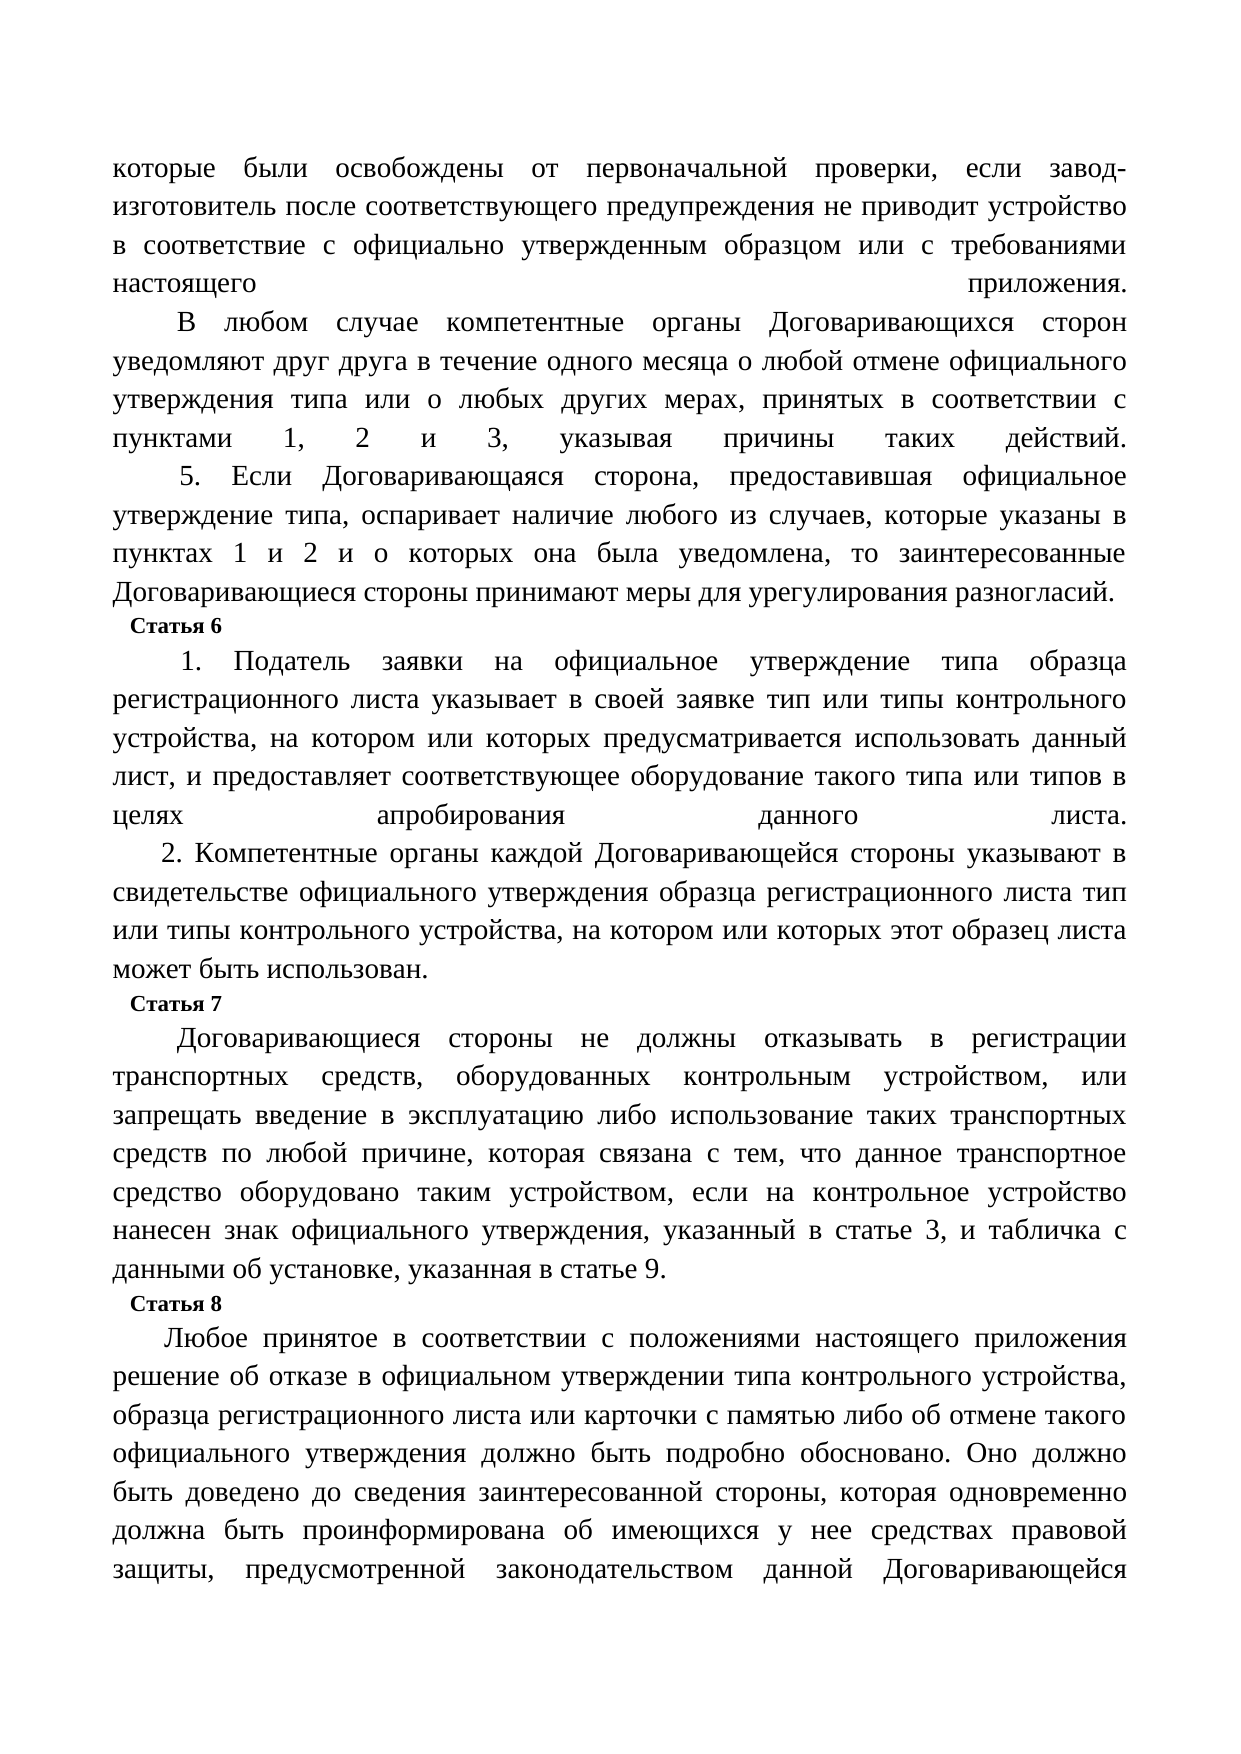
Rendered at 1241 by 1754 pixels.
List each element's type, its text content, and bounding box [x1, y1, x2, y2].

text Статья 6 [112, 612, 1128, 639]
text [112, 1320, 1128, 1584]
text Договаривающиеся стороны не должны отказывать в регистрации транспортных средств, оборудованных контрольным устройством, или запрещать введение в эксплуатацию либо использование таких транспортных средств по любой причине, которая связана с тем, что данное транспортное средство оборудовано таким устройством, если на контрольное устройство нанесен знак официального утверждения, указанный в статье 3, и табличка с данными об установке, указанная в статье 9. [112, 1020, 1128, 1284]
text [112, 150, 1128, 607]
text 1. Податель заявки на официальное утверждение типа образца регистрационного листа указывает в своей заявке тип или типы контрольного устройства, на котором или которых предусматривается использовать данный лист, и предоставляет соответствующее оборудование такого типа или типов в целях апробирования данного листа. 2. Компетентные органы каждой Договаривающейся стороны указывают в свидетельстве официального утверждения образца регистрационного листа тип или типы контрольного устройства, на котором или которых этот образец листа может быть использован. [112, 643, 1128, 984]
text Статья 8 [112, 1289, 1128, 1316]
text Статья 7 [112, 989, 1128, 1016]
